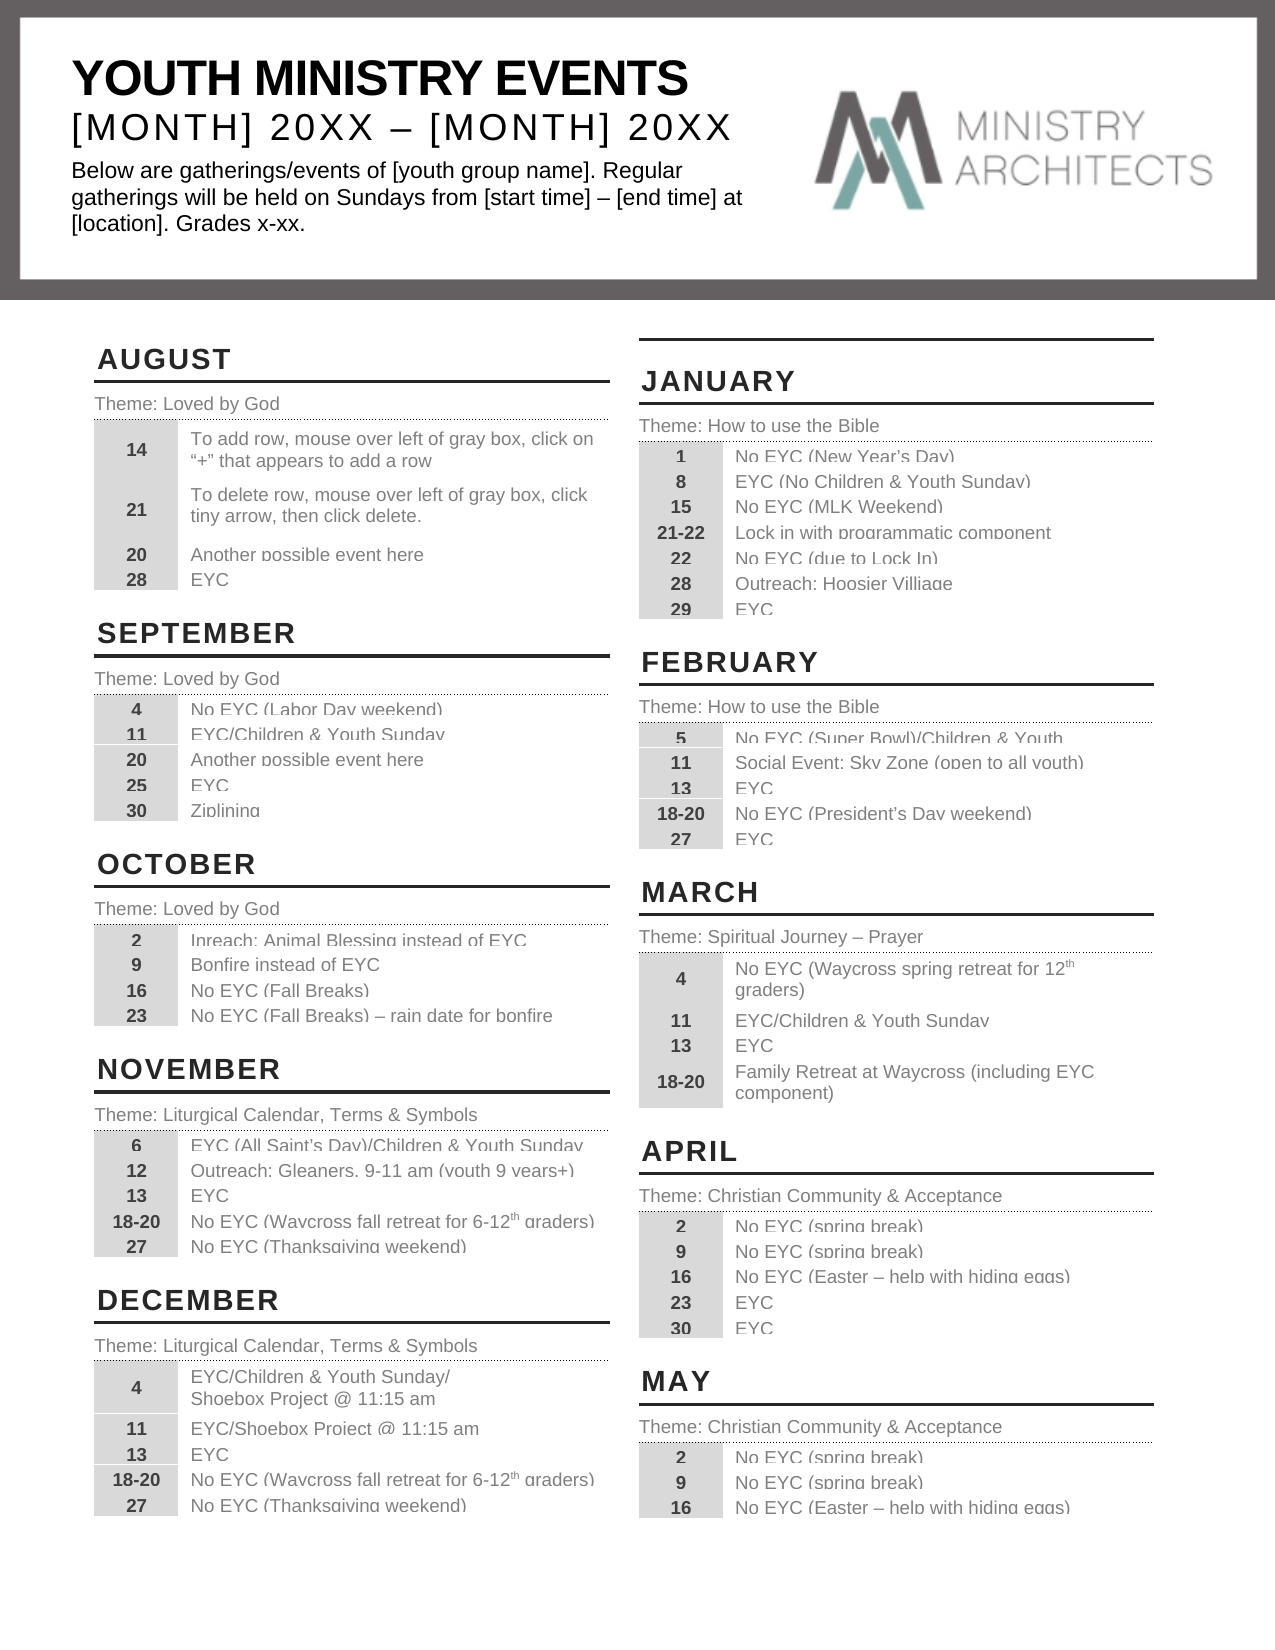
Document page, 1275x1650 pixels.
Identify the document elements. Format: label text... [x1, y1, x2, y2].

table_cell No EYC (spring break) [723, 1442, 1154, 1467]
table_cell 30 [94, 796, 178, 821]
table_cell No EYC (Thanksgiving weekend) [179, 1490, 610, 1516]
table_cell No EYC (President’s Day weekend) [723, 799, 1154, 824]
table_cell SEPTEMBER [94, 590, 610, 654]
table_cell 28 [639, 568, 723, 594]
table_cell 18-20 [94, 1206, 178, 1232]
table_cell EYC [723, 594, 1154, 619]
table_cell Lock in with programmatic component [723, 517, 1154, 543]
table_cell No EYC (Thanksgiving weekend) [179, 1232, 610, 1257]
table_cell 9 [639, 1236, 723, 1262]
table_cell Bonfire instead of EYC [179, 950, 610, 975]
table_cell EYC [723, 1313, 1154, 1338]
table_cell 27 [94, 1232, 178, 1257]
table_cell 11 [94, 719, 178, 744]
table_cell EYC/Children & Youth Sunday/ Shoebox Project @ 11:15 am [179, 1360, 610, 1413]
table_cell 29 [639, 594, 723, 619]
table_cell Theme: How to use the Bible [639, 686, 1154, 722]
table_cell 1 [639, 441, 723, 466]
table_header APRIL [639, 1129, 1154, 1172]
table_cell Family Retreat at Waycross (including EYC component) [723, 1056, 1154, 1108]
table_header FEBRUARY [639, 640, 1154, 683]
table_cell No EYC (Fall Breaks) [179, 975, 610, 1001]
table_cell 23 [94, 1001, 178, 1026]
table_cell No EYC (New Year’s Day) [723, 441, 1154, 466]
table_cell EYC [179, 1439, 610, 1464]
table_cell EYC [723, 1031, 1154, 1056]
table_cell EYC/Shoebox Project @ 11:15 am [179, 1414, 610, 1439]
table_cell 2 [639, 1442, 723, 1467]
table_cell Social Event: Sky Zone (open to all youth) [723, 748, 1154, 773]
table_cell EYC [723, 824, 1154, 849]
table_cell 21-22 [639, 517, 723, 543]
table_cell 18-20 [639, 1056, 723, 1108]
table_cell No EYC (Labor Day weekend) [179, 694, 610, 719]
table_cell 15 [639, 492, 723, 517]
table_cell EYC [179, 1181, 610, 1206]
table_header NOVEMBER [94, 1048, 610, 1090]
table_cell EYC (All Saint’s Day)/Children & Youth Sunday [179, 1130, 610, 1155]
table_header MAY [639, 1360, 1154, 1402]
table_cell No EYC (MLK Weekend) [723, 492, 1154, 517]
table_cell 16 [639, 1262, 723, 1287]
table_cell 2 [639, 1211, 723, 1236]
table_cell 2 [94, 924, 178, 950]
table_cell Theme: Liturgical Calendar, Terms & Symbols [94, 1094, 610, 1129]
table_cell 30 [639, 1313, 723, 1338]
table_cell No EYC (Fall Breaks) – rain date for bonfire [179, 1001, 610, 1026]
table_cell 4 [94, 1360, 178, 1413]
table_cell 27 [639, 824, 723, 849]
table_cell No EYC (Easter – help with hiding eggs) [723, 1262, 1154, 1287]
table_cell Theme: Liturgical Calendar, Terms & Symbols [94, 1324, 610, 1360]
table_cell 18-20 [94, 1465, 178, 1490]
picture [0, 0, 1275, 300]
table_cell 23 [639, 1287, 723, 1313]
table_cell 9 [94, 950, 178, 975]
table_cell Inreach: Animal Blessing instead of EYC [179, 924, 610, 950]
table_cell 4 [94, 694, 178, 719]
table_cell 13 [639, 773, 723, 798]
table_cell EYC/Children & Youth Sunday [723, 1005, 1154, 1031]
table_header DECEMBER [94, 1279, 610, 1321]
table_cell 22 [639, 543, 723, 568]
table_cell Theme: Spiritual Journey – Prayer [639, 916, 1154, 952]
table_cell 8 [639, 466, 723, 492]
table_cell 12 [94, 1155, 178, 1181]
table_cell No EYC (spring break) [723, 1467, 1154, 1493]
table_cell 27 [94, 1490, 178, 1516]
table_header OCTOBER [94, 843, 610, 885]
table_cell 13 [639, 1031, 723, 1056]
table_cell No EYC (due to Lock In) [723, 543, 1154, 568]
table_cell JANUARY [639, 341, 1154, 402]
table_cell 11 [639, 748, 723, 773]
table_header MARCH [639, 870, 1154, 913]
table_cell Outreach: Hoosier Villiage [723, 568, 1154, 594]
table_cell EYC [179, 565, 610, 590]
table_cell 18-20 [639, 799, 723, 824]
table_cell 6 [94, 1130, 178, 1155]
table_cell EYC [723, 1287, 1154, 1313]
table_cell Ziplining [179, 796, 610, 821]
table_cell EYC [179, 770, 610, 796]
table_cell 25 [94, 770, 178, 796]
table_cell 14 [94, 419, 178, 479]
table_cell No EYC (spring break) [723, 1236, 1154, 1262]
table_cell EYC (No Children & Youth Sunday) [723, 466, 1154, 492]
table_cell Theme: Loved by God [94, 888, 610, 924]
table_cell To delete row, mouse over left of gray box, click tiny arrow, then click delete. [179, 479, 610, 539]
table_cell 13 [94, 1439, 178, 1464]
table_cell No EYC (Super Bowl)/Children & Youth Sunday/Annual General Meeting [723, 722, 1154, 747]
table_cell 28 [94, 565, 178, 590]
table_cell No EYC (spring break) [723, 1211, 1154, 1236]
table_cell Outreach: Gleaners, 9-11 am (youth 9 years+) [179, 1155, 610, 1181]
table_cell To add row, mouse over left of gray box, click on “+” that appears to add a row [179, 419, 610, 479]
table_cell 20 [94, 539, 178, 565]
table_cell Another possible event here [179, 539, 610, 565]
table_cell Another possible event here [179, 745, 610, 770]
table_cell EYC/Children & Youth Sunday [179, 719, 610, 744]
table_cell 9 [639, 1467, 723, 1493]
table_cell No EYC (Waycross fall retreat for 6-12th graders) [179, 1206, 610, 1232]
table_cell 20 [94, 745, 178, 770]
table_cell No EYC (Waycross spring retreat for 12th graders) [723, 952, 1154, 1005]
table_cell 4 [639, 952, 723, 1005]
table_cell 21 [94, 479, 178, 539]
table_header AUGUST [94, 338, 610, 380]
table_cell 11 [94, 1414, 178, 1439]
table_cell Theme: Loved by God [94, 383, 610, 419]
table_cell No EYC (Waycross fall retreat for 6-12th graders) [179, 1465, 610, 1490]
table_cell Theme: How to use the Bible [639, 405, 1154, 441]
table_cell 13 [94, 1181, 178, 1206]
table_cell No EYC (Easter – help with hiding eggs) [723, 1493, 1154, 1518]
table_cell Theme: Loved by God [94, 658, 610, 693]
table_cell Theme: Christian Community & Acceptance [639, 1406, 1154, 1442]
table_cell 16 [94, 975, 178, 1001]
table_cell 16 [639, 1493, 723, 1518]
table_cell 5 [639, 722, 723, 747]
table_cell 11 [639, 1005, 723, 1031]
table_cell Theme: Christian Community & Acceptance [639, 1175, 1154, 1211]
table_cell EYC [723, 773, 1154, 798]
